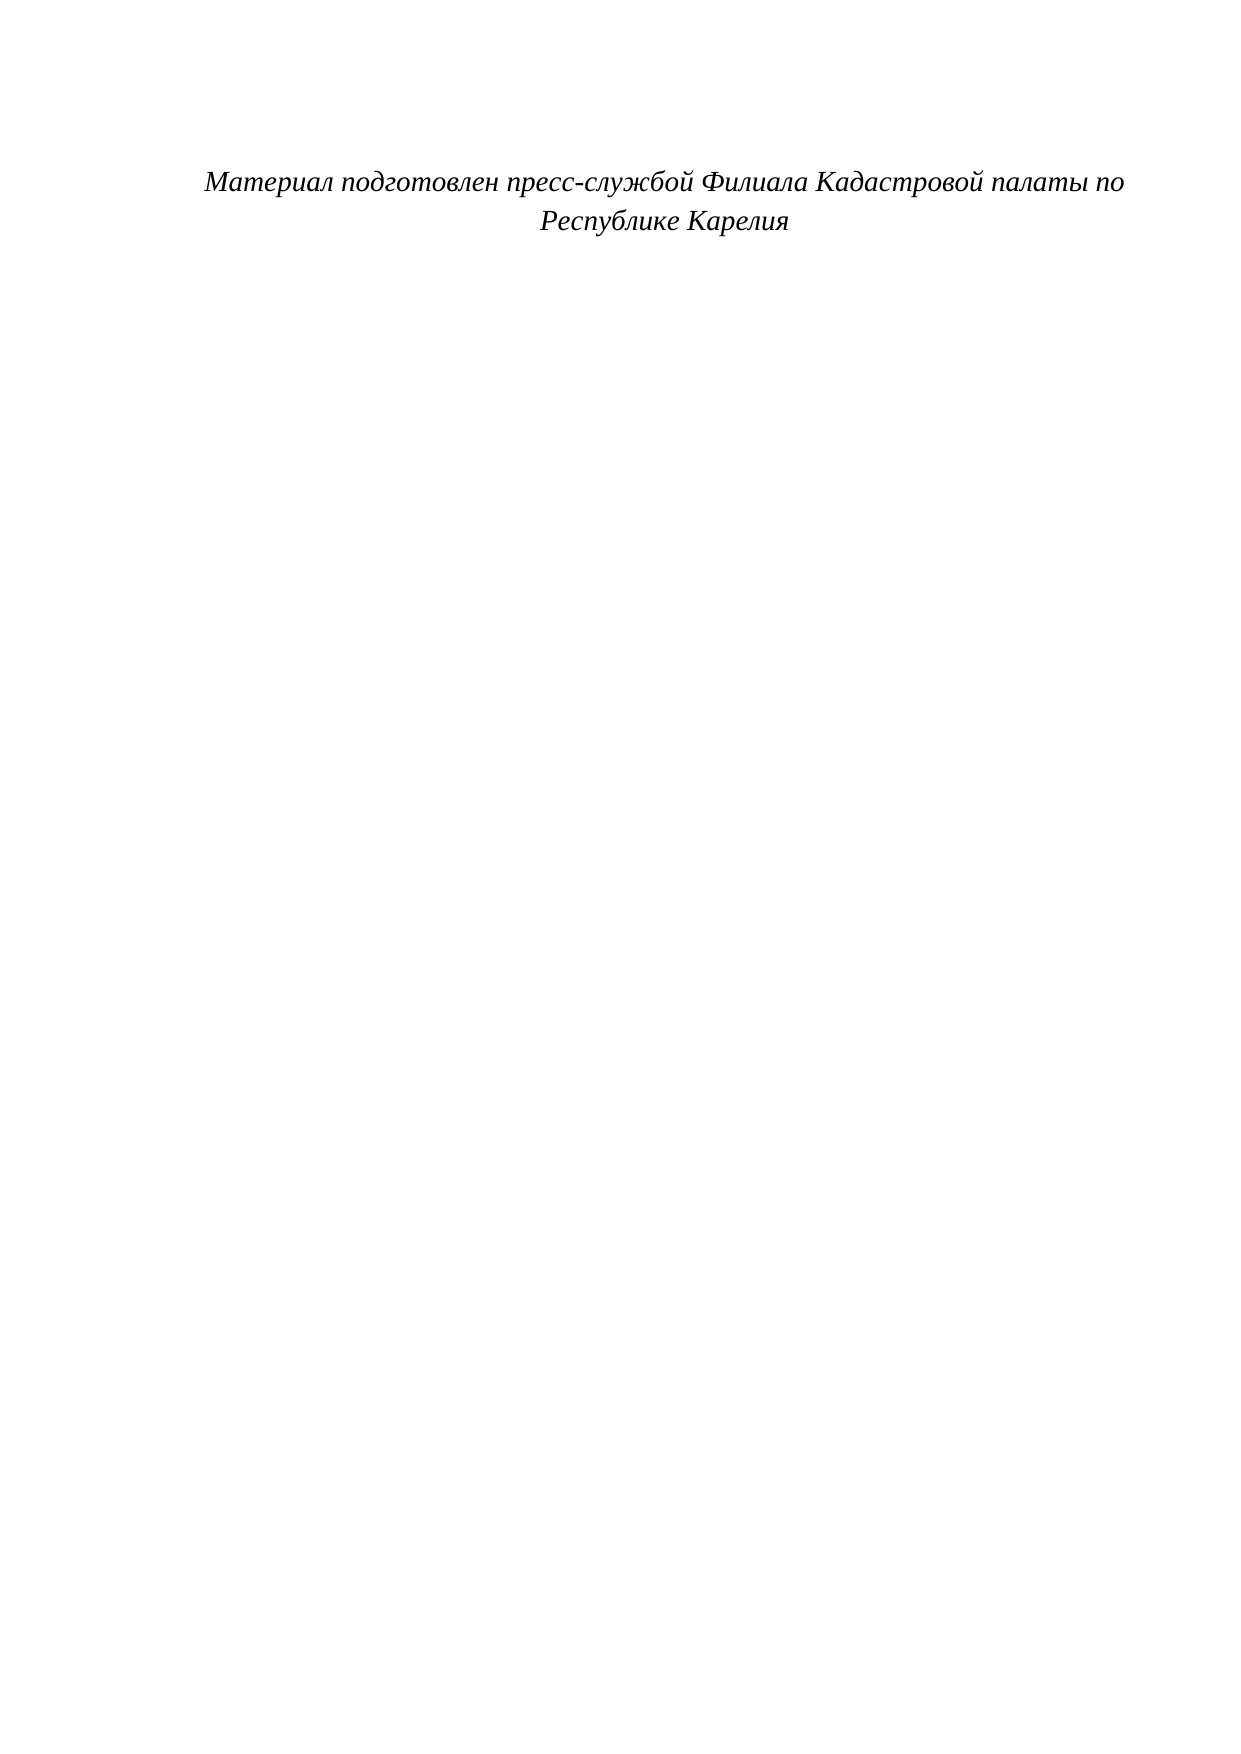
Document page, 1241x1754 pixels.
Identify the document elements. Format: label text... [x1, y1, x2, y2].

text Материал подготовлен пресс-службой Филиала Кадастровой палаты по Республике Карелия [177, 164, 1152, 236]
